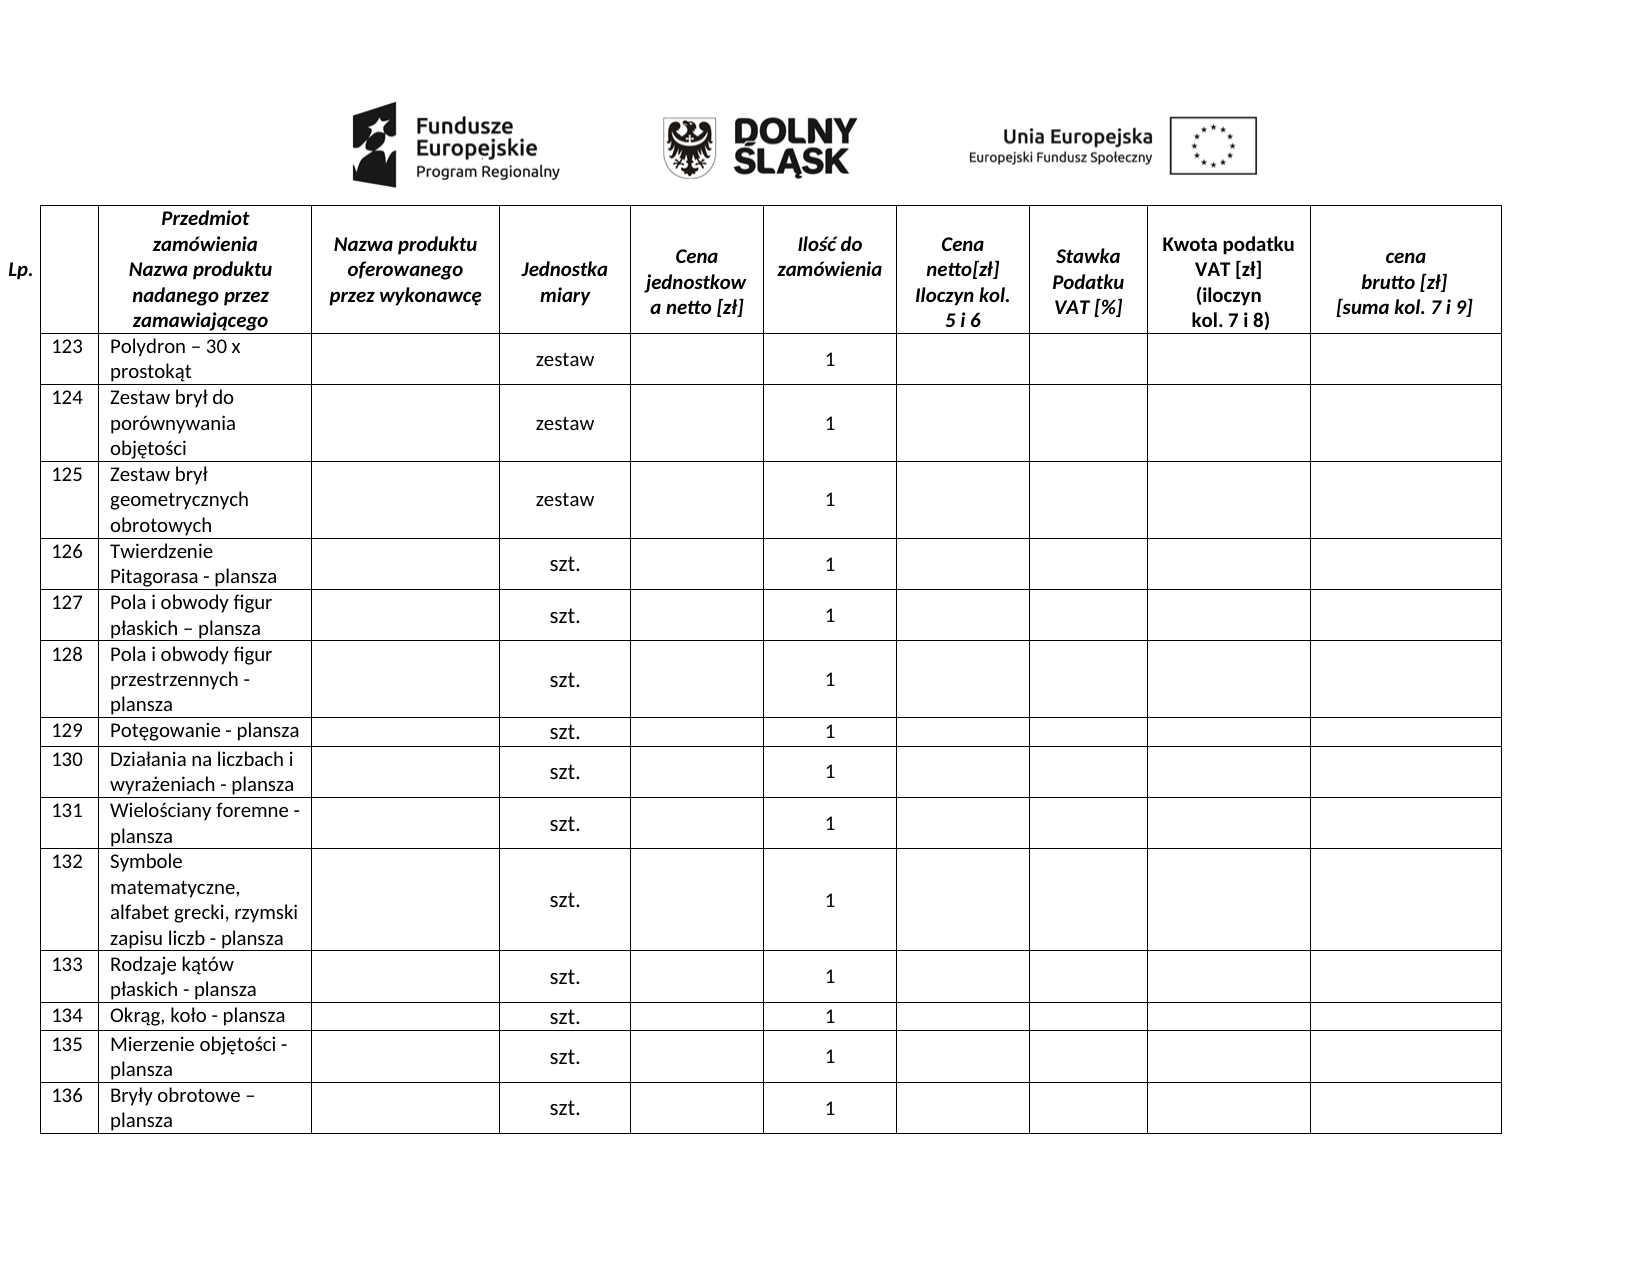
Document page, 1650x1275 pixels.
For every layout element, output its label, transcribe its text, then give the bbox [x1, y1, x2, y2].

table_cell [1148, 1083, 1310, 1133]
table_cell 1 [764, 1003, 896, 1030]
table_cell [1311, 590, 1501, 640]
table_header Przedmiot zamówienia Nazwa produktu nadanego przez zamawiającego [99, 206, 311, 333]
table_cell 129 [41, 718, 98, 746]
table_cell szt. [500, 1003, 630, 1030]
table_cell [631, 718, 763, 746]
table_cell [897, 590, 1029, 640]
table_cell 136 [41, 1083, 98, 1133]
table_cell 133 [41, 951, 98, 1002]
table_cell [1311, 641, 1501, 717]
table_cell [631, 951, 763, 1002]
table_cell [312, 1031, 499, 1082]
table_cell [631, 590, 763, 640]
table_cell [1311, 334, 1501, 384]
table_cell zestaw [500, 385, 630, 461]
table_cell 126 [41, 539, 98, 589]
table_cell [897, 641, 1029, 717]
table_cell [1148, 747, 1310, 797]
table_cell [631, 747, 763, 797]
table_cell 1 [764, 718, 896, 746]
table_cell [897, 1003, 1029, 1030]
table_cell [897, 798, 1029, 848]
table_cell 128 [41, 641, 98, 717]
table_cell [1311, 951, 1501, 1002]
table_cell [1311, 385, 1501, 461]
table_cell szt. [500, 718, 630, 746]
table_cell [1030, 718, 1147, 746]
table_header Ilość do zamówienia [764, 206, 896, 333]
table_cell Polydron – 30 x prostokąt [99, 334, 311, 384]
table_cell [312, 539, 499, 589]
table_cell [312, 590, 499, 640]
table_cell [631, 385, 763, 461]
table_cell [1030, 951, 1147, 1002]
table_cell 1 [764, 747, 896, 797]
table_cell 125 [41, 462, 98, 537]
table_cell [631, 334, 763, 384]
table_header Lp. [41, 206, 98, 333]
table_cell [631, 462, 763, 537]
table_cell [631, 1003, 763, 1030]
table_cell [1030, 849, 1147, 950]
table_cell [1030, 747, 1147, 797]
table_cell Potęgowanie - plansza [99, 718, 311, 746]
table_cell [897, 462, 1029, 537]
table_cell szt. [500, 590, 630, 640]
table_cell [1148, 385, 1310, 461]
table_cell szt. [500, 641, 630, 717]
table_cell [1311, 539, 1501, 589]
table_cell 1 [764, 590, 896, 640]
table_header cena brutto [zł] [suma kol. 7 i 9] [1311, 206, 1501, 333]
table_cell [1311, 849, 1501, 950]
table_cell [312, 462, 499, 537]
table_cell [1148, 590, 1310, 640]
table_cell [1030, 1003, 1147, 1030]
table_cell [897, 1083, 1029, 1133]
table_cell [312, 951, 499, 1002]
table_cell [1148, 951, 1310, 1002]
table_cell Pola i obwody figur płaskich – plansza [99, 590, 311, 640]
table_cell [897, 951, 1029, 1002]
table_cell 131 [41, 798, 98, 848]
table_cell 1 [764, 849, 896, 950]
table_cell [631, 849, 763, 950]
table_cell [1030, 539, 1147, 589]
table_cell Bryły obrotowe – plansza [99, 1083, 311, 1133]
table_cell szt. [500, 798, 630, 848]
table_cell szt. [500, 1083, 630, 1133]
table_cell zestaw [500, 334, 630, 384]
table_cell 130 [41, 747, 98, 797]
table_cell [312, 849, 499, 950]
table_cell zestaw [500, 462, 630, 537]
table_cell 132 [41, 849, 98, 950]
table_cell Zestaw brył geometrycznych obrotowych [99, 462, 311, 537]
table_cell [1148, 334, 1310, 384]
table_cell [1030, 462, 1147, 537]
table_cell [1311, 1031, 1501, 1082]
table_header Kwota podatku VAT [zł] (iloczyn kol. 7 i 8) [1148, 206, 1310, 333]
table_cell [897, 334, 1029, 384]
table_cell [631, 539, 763, 589]
table_cell 134 [41, 1003, 98, 1030]
table_header Nazwa produktu oferowanego przez wykonawcę [312, 206, 499, 333]
table_cell [312, 798, 499, 848]
picture [335, 98, 1279, 193]
table_cell szt. [500, 849, 630, 950]
table_cell 1 [764, 641, 896, 717]
table_cell Mierzenie objętości - plansza [99, 1031, 311, 1082]
table_cell 1 [764, 1031, 896, 1082]
table_cell 1 [764, 1083, 896, 1133]
table_cell szt. [500, 539, 630, 589]
table_cell Symbole matematyczne, alfabet grecki, rzymski zapisu liczb - plansza [99, 849, 311, 950]
table_header Cena jednostkowa netto [zł] [631, 206, 763, 333]
table_cell [631, 641, 763, 717]
table_cell [312, 1083, 499, 1133]
table_cell [1311, 462, 1501, 537]
table_cell szt. [500, 951, 630, 1002]
table_cell Działania na liczbach i wyrażeniach - plansza [99, 747, 311, 797]
table_cell [1148, 539, 1310, 589]
table_cell [1311, 718, 1501, 746]
table_cell [1030, 641, 1147, 717]
table_header Stawka Podatku VAT [%] [1030, 206, 1147, 333]
table_cell 1 [764, 334, 896, 384]
table_cell 1 [764, 385, 896, 461]
table_cell [1148, 718, 1310, 746]
table_cell 124 [41, 385, 98, 461]
table_cell [631, 798, 763, 848]
table_cell 1 [764, 462, 896, 537]
table_cell [1148, 462, 1310, 537]
table_cell [897, 747, 1029, 797]
table_cell Pola i obwody figur przestrzennych - plansza [99, 641, 311, 717]
table_cell 123 [41, 334, 98, 384]
table_cell [1030, 1083, 1147, 1133]
table_cell [1030, 334, 1147, 384]
table_cell Rodzaje kątów płaskich - plansza [99, 951, 311, 1002]
table_cell 1 [764, 539, 896, 589]
table_cell 1 [764, 951, 896, 1002]
table_cell [312, 334, 499, 384]
table_cell [1148, 641, 1310, 717]
table_cell [1311, 798, 1501, 848]
table_header Jednostka miary [500, 206, 630, 333]
table_cell Twierdzenie Pitagorasa - plansza [99, 539, 311, 589]
table_cell [897, 539, 1029, 589]
table_cell [1148, 798, 1310, 848]
table_cell [631, 1083, 763, 1133]
table_header Cena netto[zł] Iloczyn kol. 5 i 6 [897, 206, 1029, 333]
table_cell [897, 1031, 1029, 1082]
table_cell Zestaw brył do porównywania objętości [99, 385, 311, 461]
table_cell [312, 718, 499, 746]
table_cell [312, 641, 499, 717]
table_cell [312, 1003, 499, 1030]
table_cell [312, 385, 499, 461]
table_cell [897, 849, 1029, 950]
table_cell [1030, 590, 1147, 640]
table_cell [1030, 798, 1147, 848]
table_cell 135 [41, 1031, 98, 1082]
table_cell [1311, 747, 1501, 797]
table_cell Wielościany foremne - plansza [99, 798, 311, 848]
table_cell [1148, 1031, 1310, 1082]
table_cell [1148, 1003, 1310, 1030]
table_cell [1030, 385, 1147, 461]
table_cell [1311, 1083, 1501, 1133]
table_cell 127 [41, 590, 98, 640]
table_cell [897, 385, 1029, 461]
table_cell [631, 1031, 763, 1082]
table_cell [897, 718, 1029, 746]
table_cell 1 [764, 798, 896, 848]
table_cell Okrąg, koło - plansza [99, 1003, 311, 1030]
table_cell [1311, 1003, 1501, 1030]
table_cell [1148, 849, 1310, 950]
table_cell szt. [500, 747, 630, 797]
table_cell szt. [500, 1031, 630, 1082]
table_cell [1030, 1031, 1147, 1082]
table_cell [312, 747, 499, 797]
